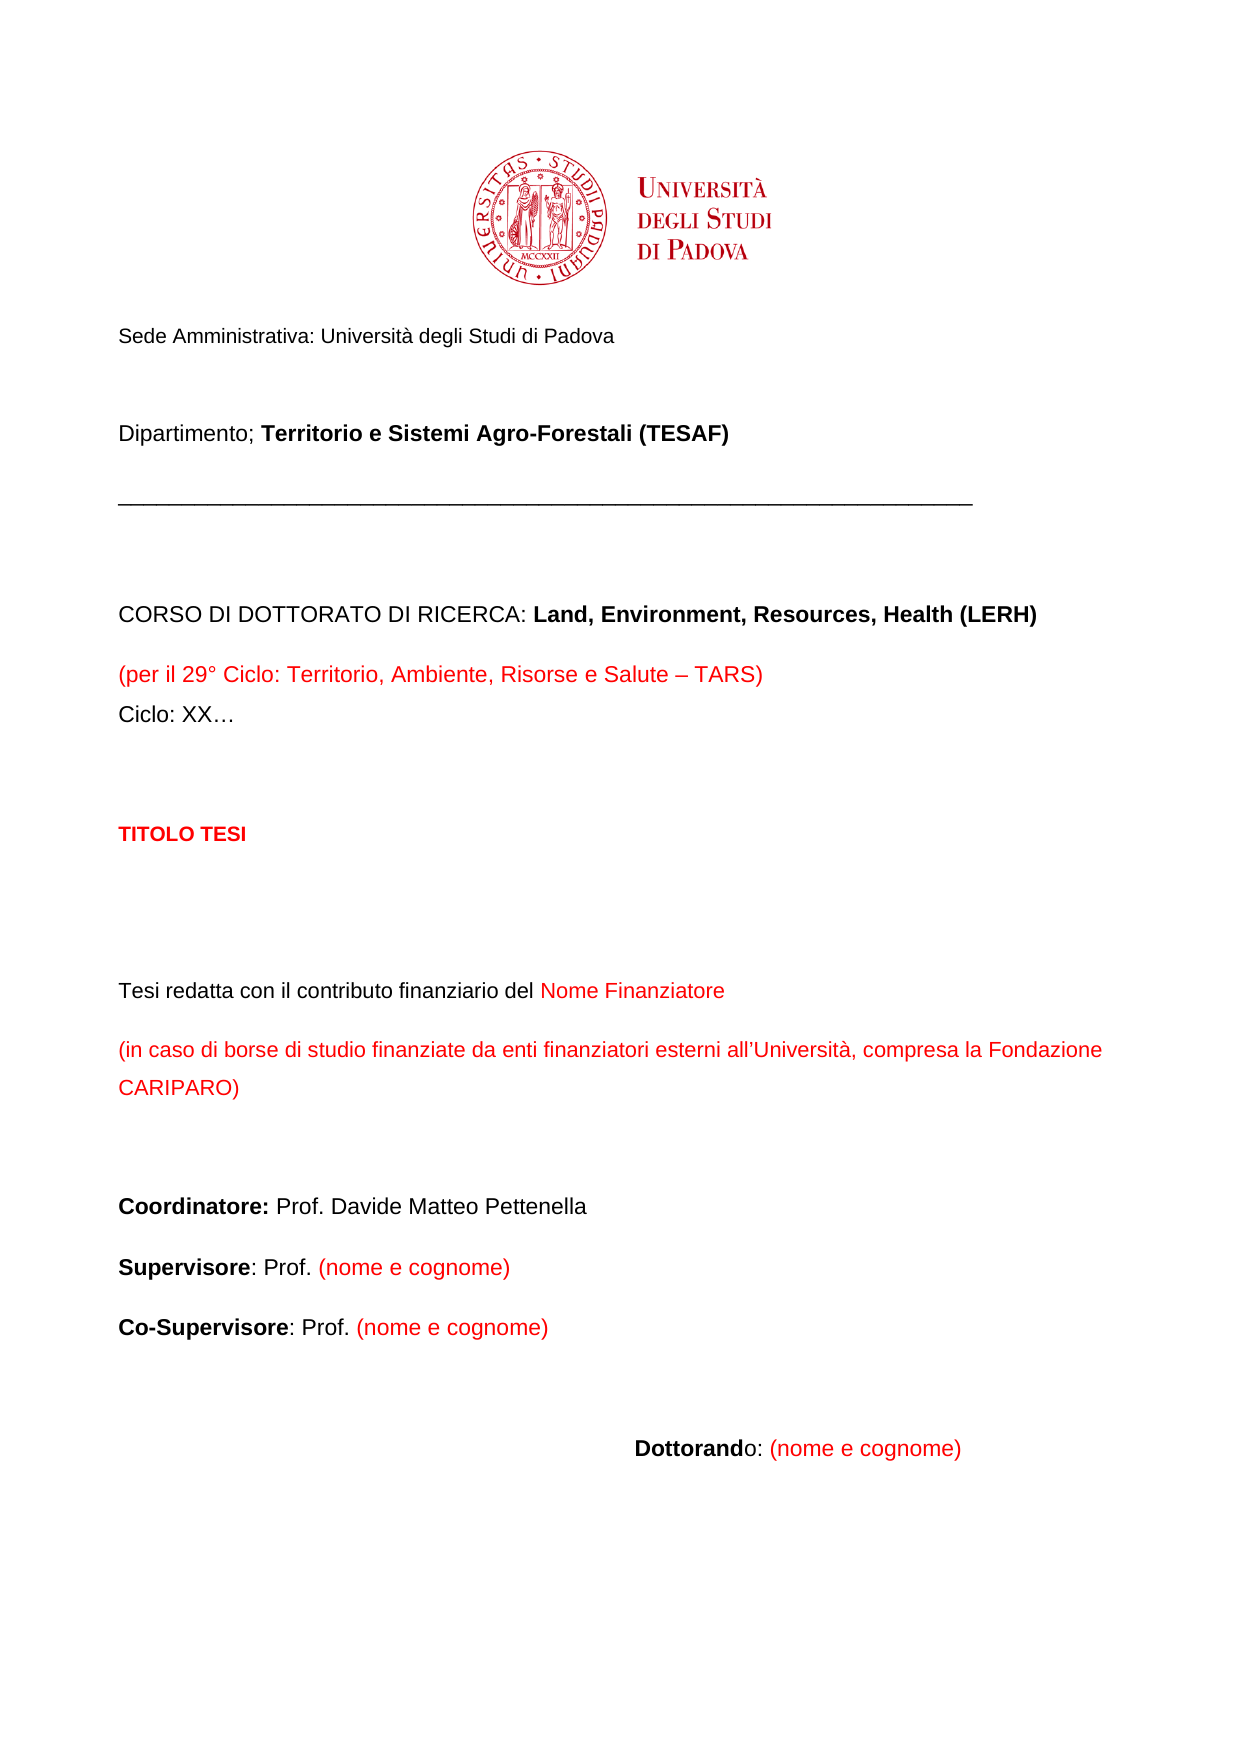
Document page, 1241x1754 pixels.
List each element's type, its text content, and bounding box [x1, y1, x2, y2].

text Dipartimento; Territorio e Sistemi Agro-Forestali (TESAF) [118, 420, 1122, 446]
text Ciclo: XX… [118, 701, 1122, 727]
text Co-Supervisore: Prof. (nome e cognome) [118, 1314, 1122, 1340]
subtitle Sede Amministrativa: Università degli Studi di Padova [118, 324, 1122, 348]
text Tesi redatta con il contributo finanziario del Nome Finanziatore [118, 978, 1122, 1003]
text CORSO DI DOTTORATO DI RICERCA: Land, Environment, Resources, Health (LERH) [118, 601, 1122, 627]
text (per il 29° Ciclo: Territorio, Ambiente, Risorse e Salute – TARS) [118, 661, 1122, 688]
text (in caso di borse di studio finanziate da enti finanziatori esterni all’Università, compresa la Fondazione CARIPARO) [118, 1037, 1122, 1099]
picture [469, 147, 772, 288]
text ___________________________________________________________________ [118, 480, 1122, 507]
text Dottorando: (nome e cognome) [118, 1434, 1122, 1461]
text Coordinatore: Prof. Davide Matteo Pettenella [118, 1193, 1122, 1220]
subtitle TITOLO TESI [118, 821, 1122, 845]
text Supervisore: Prof. (nome e cognome) [118, 1254, 1122, 1280]
